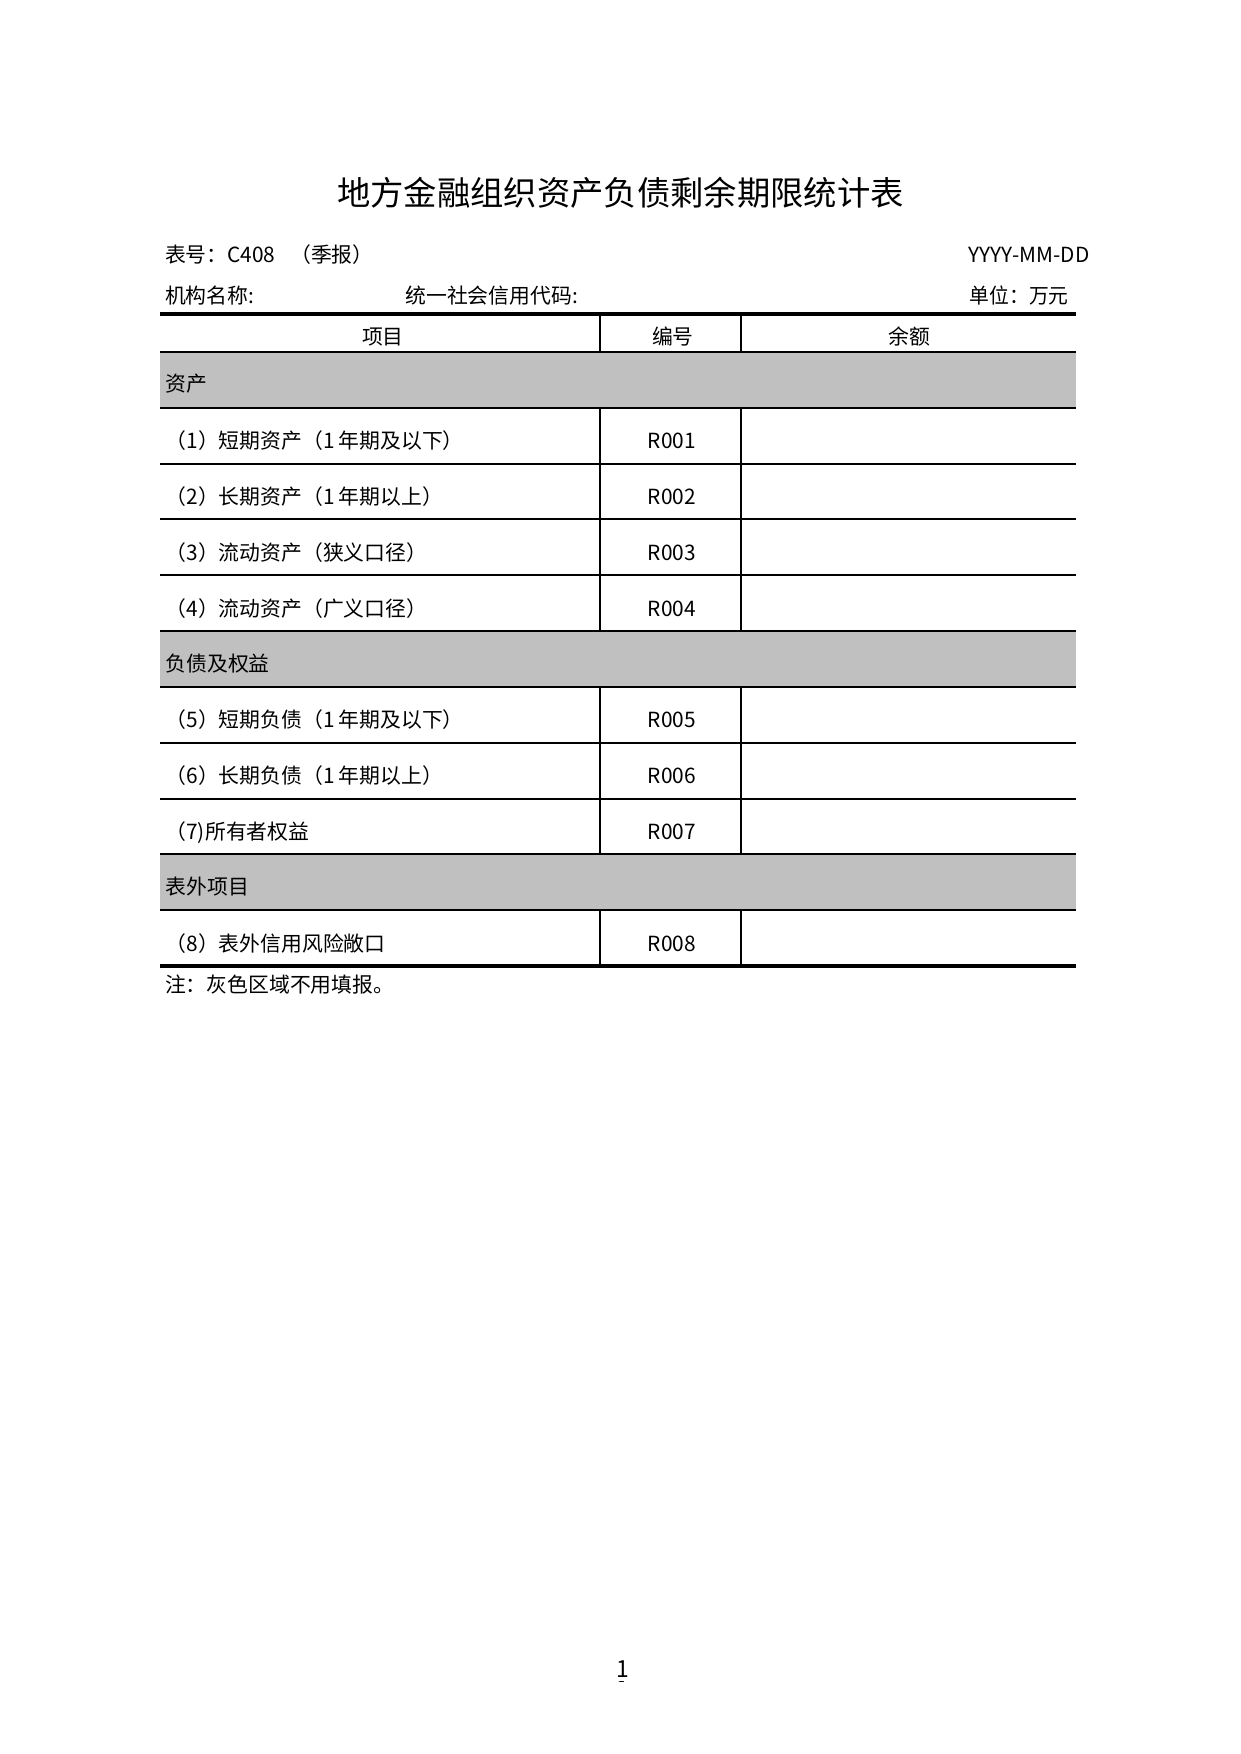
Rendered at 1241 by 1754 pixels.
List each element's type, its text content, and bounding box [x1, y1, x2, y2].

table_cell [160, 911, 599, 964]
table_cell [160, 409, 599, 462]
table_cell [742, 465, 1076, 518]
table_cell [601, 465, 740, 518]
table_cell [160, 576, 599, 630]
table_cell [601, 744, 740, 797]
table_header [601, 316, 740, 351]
text 机构名称: 统一社会信用代码: 单位：万元 [165, 279, 1209, 309]
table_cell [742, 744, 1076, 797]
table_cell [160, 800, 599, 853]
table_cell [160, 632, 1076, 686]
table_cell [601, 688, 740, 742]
text 表号：C408 （季报） YYYY-MM-DD [165, 238, 1209, 268]
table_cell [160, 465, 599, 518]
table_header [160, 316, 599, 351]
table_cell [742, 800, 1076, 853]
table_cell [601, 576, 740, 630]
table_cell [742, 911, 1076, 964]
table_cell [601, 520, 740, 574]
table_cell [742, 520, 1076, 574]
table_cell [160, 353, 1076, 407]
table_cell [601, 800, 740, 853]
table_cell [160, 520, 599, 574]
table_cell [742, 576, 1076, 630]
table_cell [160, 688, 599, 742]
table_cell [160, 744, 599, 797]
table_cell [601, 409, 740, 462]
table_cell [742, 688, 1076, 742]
text 地方金融组织资产负债剩余期限统计表 [223, 167, 1017, 215]
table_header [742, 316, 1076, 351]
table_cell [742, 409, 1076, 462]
text 注：灰色区域不用填报。 [165, 968, 1209, 999]
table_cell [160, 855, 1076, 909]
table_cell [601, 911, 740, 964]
